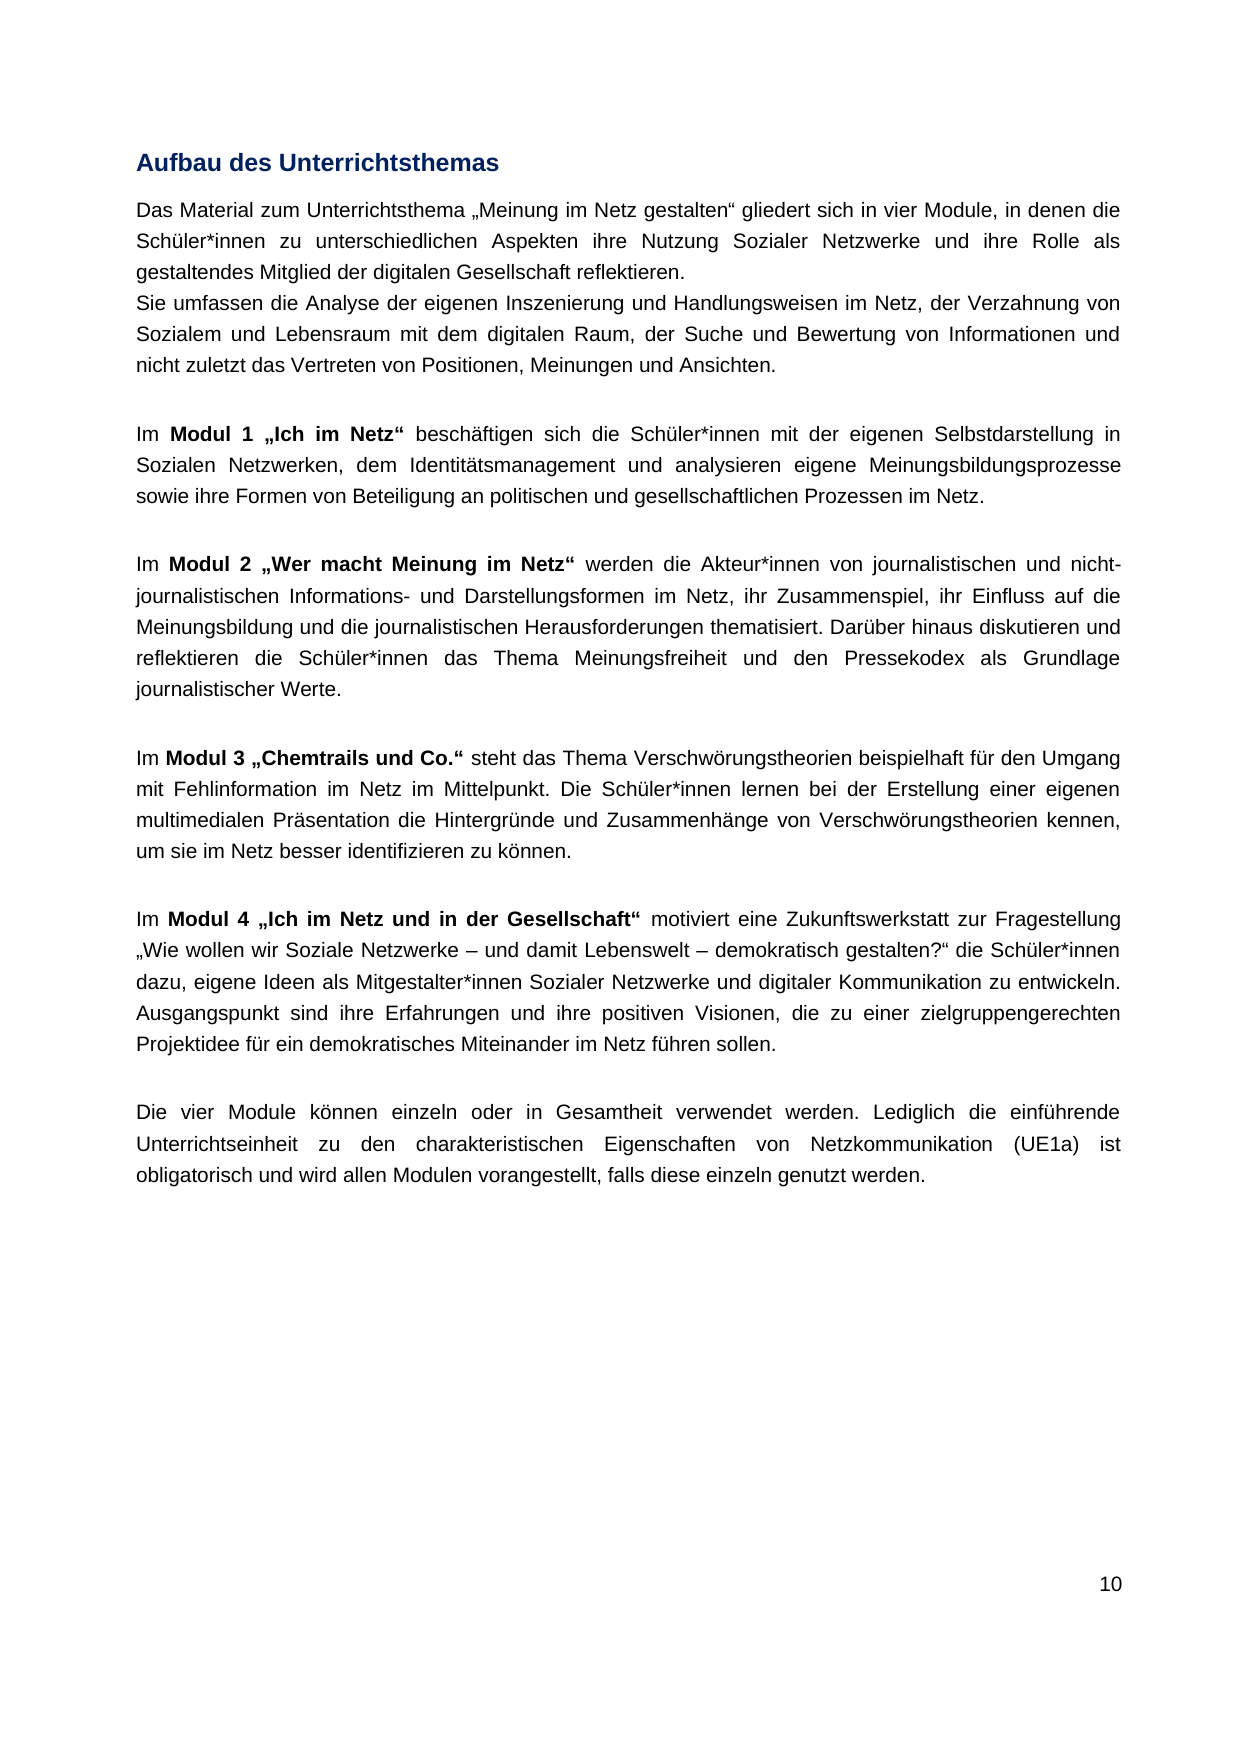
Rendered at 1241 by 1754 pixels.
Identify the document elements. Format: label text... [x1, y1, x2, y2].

text Im Modul 4 „Ich im Netz und in der Gesellschaft“ motiviert eine Zukunftswerkstatt zur Fragestellung „Wie wollen wir Soziale Netzwerke – und damit Lebenswelt – demokratisch gestalten?“ die Schüler*innen dazu, eigene Ideen als Mitgestalter*innen Sozialer Netzwerke und digitaler Kommunikation zu entwickeln. Ausgangspunkt sind ihre Erfahrungen und ihre positiven Visionen, die zu einer zielgruppengerechten Projektidee für ein demokratisches Miteinander im Netz führen sollen. [136, 907, 1122, 1056]
subtitle Aufbau des Unterrichtsthemas [136, 148, 1122, 176]
text Die vier Module können einzeln oder in Gesamtheit verwendet werden. Lediglich die einführende Unterrichtseinheit zu den charakteristischen Eigenschaften von Netzkommunikation (UE1a) ist obligatorisch und wird allen Modulen vorangestellt, falls diese einzeln genutzt werden. [136, 1100, 1122, 1186]
text Im Modul 3 „Chemtrails und Co.“ steht das Thema Verschwörungstheorien beispielhaft für den Umgang mit Fehlinformation im Netz im Mittelpunkt. Die Schüler*innen lernen bei der Erstellung einer eigenen multimedialen Präsentation die Hintergründe und Zusammenhänge von Verschwörungstheorien kennen, um sie im Netz besser identifizieren zu können. [136, 745, 1122, 863]
text Im Modul 2 „Wer macht Meinung im Netz“ werden die Akteur*innen von journalistischen und nicht-journalistischen Informations- und Darstellungsformen im Netz, ihr Zusammenspiel, ihr Einfluss auf die Meinungsbildung und die journalistischen Herausforderungen thematisiert. Darüber hinaus diskutieren und reflektieren die Schüler*innen das Thema Meinungsfreiheit und den Pressekodex als Grundlage journalistischer Werte. [136, 552, 1122, 701]
text Das Material zum Unterrichtsthema „Meinung im Netz gestalten“ gliedert sich in vier Module, in denen die Schüler*innen zu unterschiedlichen Aspekten ihre Nutzung Sozialer Netzwerke und ihre Rolle als gestaltendes Mitglied der digitalen Gesellschaft reflektieren. [136, 197, 1122, 284]
text Sie umfassen die Analyse der eigenen Inszenierung und Handlungsweisen im Netz, der Verzahnung von Sozialem und Lebensraum mit dem digitalen Raum, der Suche und Bewertung von Informationen und nicht zuletzt das Vertreten von Positionen, Meinungen und Ansichten. [136, 291, 1122, 377]
text Im Modul 1 „Ich im Netz“ beschäftigen sich die Schüler*innen mit der eigenen Selbstdarstellung in Sozialen Netzwerken, dem Identitätsmanagement und analysieren eigene Meinungsbildungsprozesse sowie ihre Formen von Beteiligung an politischen und gesellschaftlichen Prozessen im Netz. [136, 422, 1122, 508]
